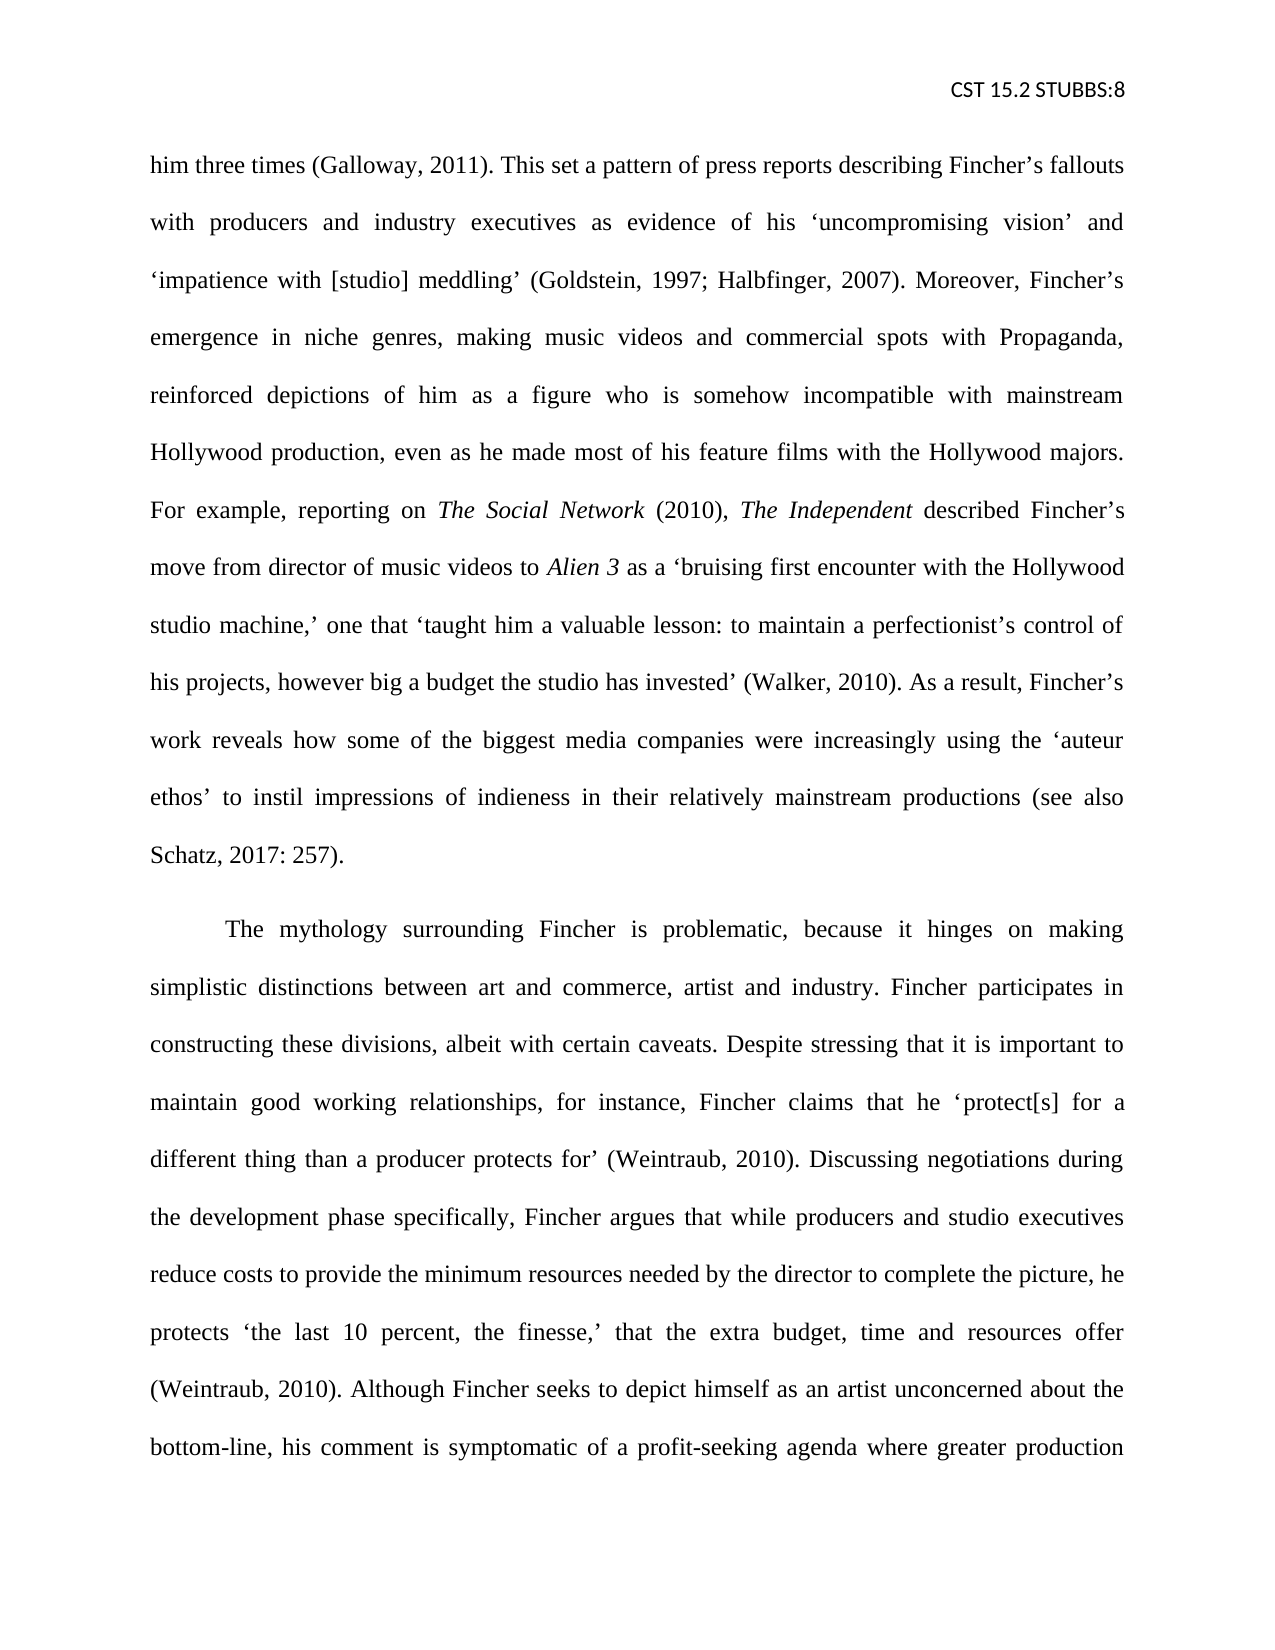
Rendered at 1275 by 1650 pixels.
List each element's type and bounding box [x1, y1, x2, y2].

text [150, 150, 1125, 869]
text [150, 914, 1125, 1460]
